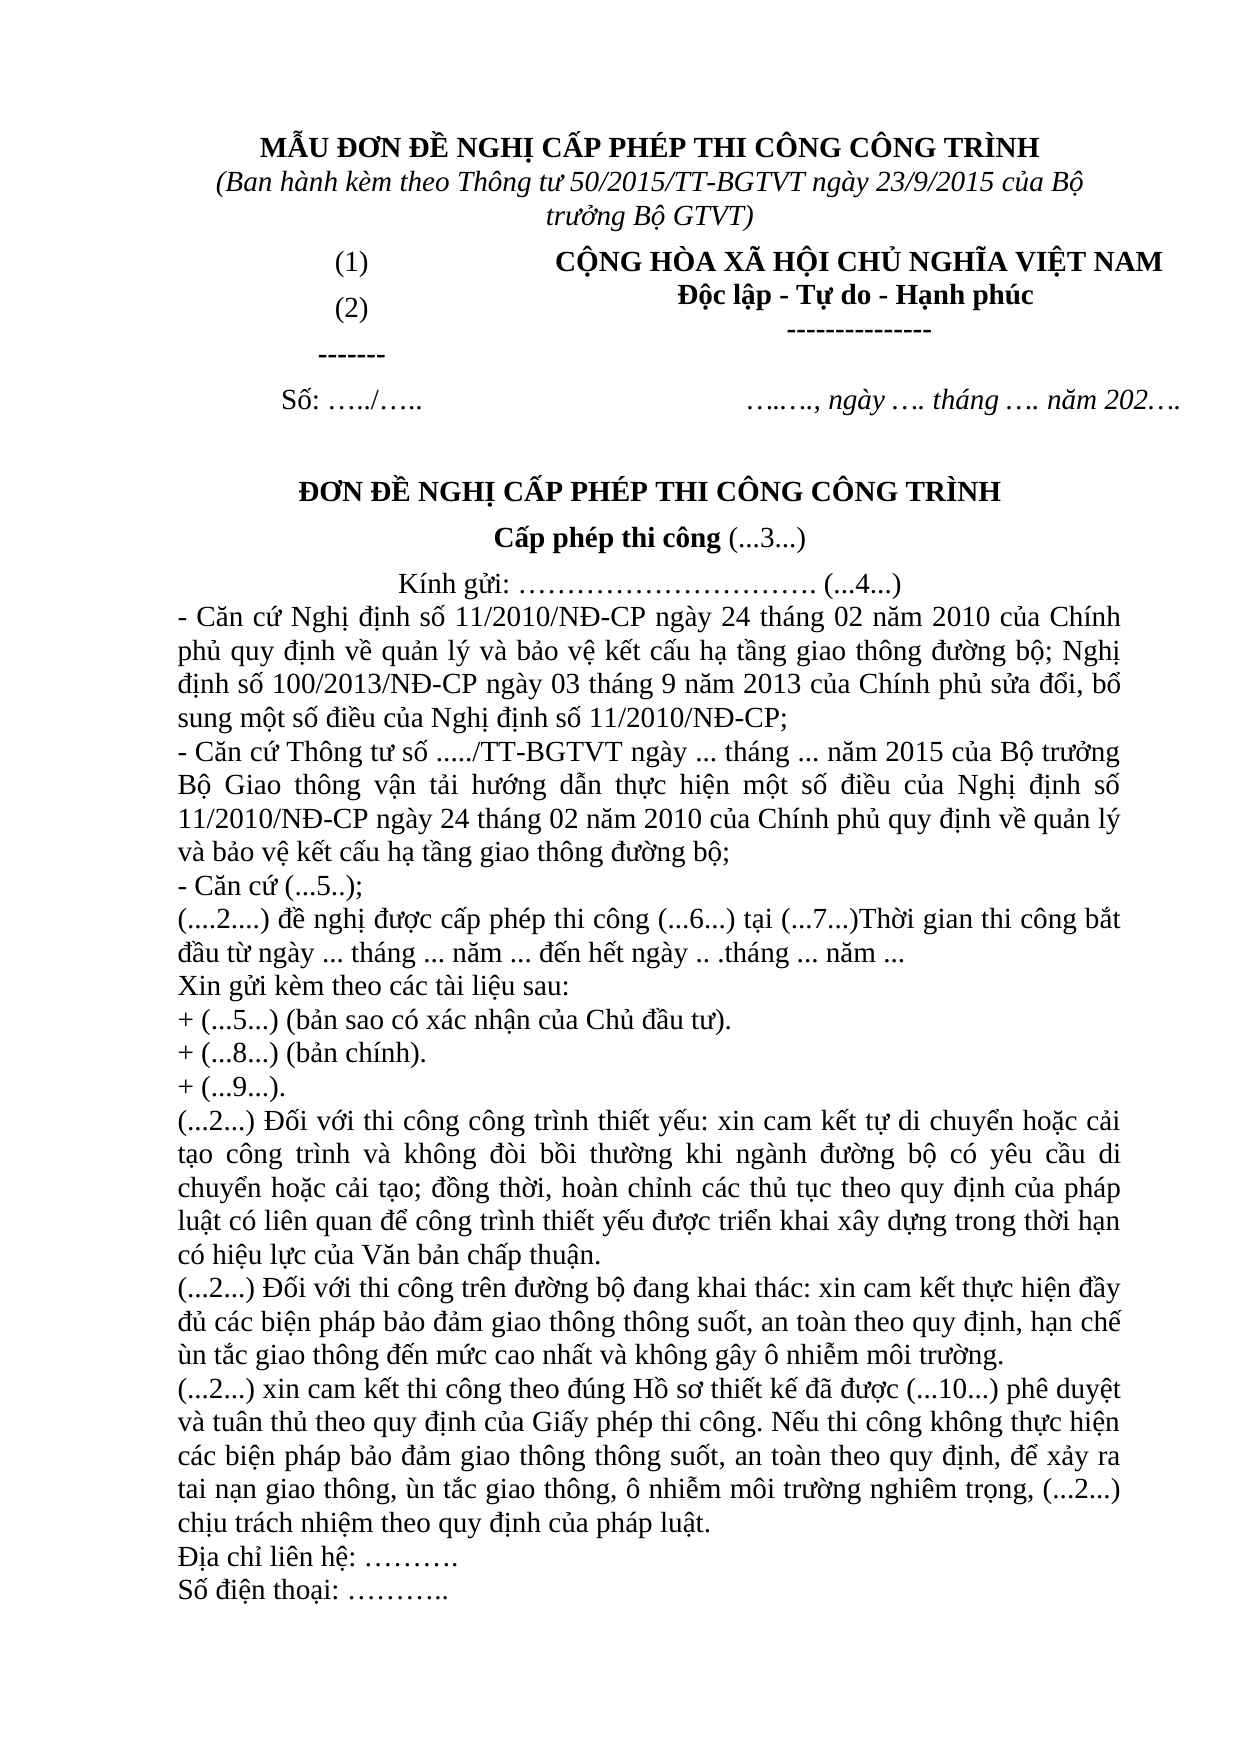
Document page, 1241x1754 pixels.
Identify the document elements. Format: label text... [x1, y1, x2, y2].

text ĐƠN ĐỀ NGHỊ CẤP PHÉP THI CÔNG CÔNG TRÌNH [177, 474, 1122, 507]
table_cell Số: …../….. [177, 369, 526, 415]
text MẪU ĐƠN ĐỀ NGHỊ CẤP PHÉP THI CÔNG CÔNG TRÌNH (Ban hành kèm theo Thông tư 50/2015/TT-BGTVT ngày 23/9/2015 của Bộ trưởng Bộ GTVT) [177, 131, 1122, 231]
text Xin gửi kèm theo các tài liệu sau: [177, 968, 1122, 1002]
text - Căn cứ Thông tư số ...../TT-BGTVT ngày ... tháng ... năm 2015 của Bộ trưởng Bộ Giao thông vận tải hướng dẫn thực hiện một số điều của Nghị định số 11/2010/NĐ-CP ngày 24 tháng 02 năm 2010 của Chính phủ quy định về quản lý và bảo vệ kết cấu hạ tầng giao thông đường bộ; [177, 734, 1122, 868]
table_header CỘNG HÒA XÃ HỘI CHỦ NGHĨA VIỆT NAM Độc lập - Tự do - Hạnh phúc --------------- [526, 231, 1192, 369]
text (...2...) xin cam kết thi công theo đúng Hồ sơ thiết kế đã được (...10...) phê duyệt và tuân thủ theo quy định của Giấy phép thi công. Nếu thi công không thực hiện các biện pháp bảo đảm giao thông thông suốt, an toàn theo quy định, để xảy ra tai nạn giao thông, ùn tắc giao thông, ô nhiễm môi trường nghiêm trọng, (...2...) chịu trách nhiệm theo quy định của pháp luật. [177, 1371, 1122, 1539]
table_header (1) (2) ------- [177, 231, 526, 369]
text Kính gửi: …………………………. (...4...) [177, 566, 1122, 599]
text - Căn cứ Nghị định số 11/2010/NĐ-CP ngày 24 tháng 02 năm 2010 của Chính phủ quy định về quản lý và bảo vệ kết cấu hạ tầng giao thông đường bộ; Nghị định số 100/2013/NĐ-CP ngày 03 tháng 9 năm 2013 của Chính phủ sửa đổi, bổ sung một số điều của Nghị định số 11/2010/NĐ-CP; [177, 599, 1122, 734]
text + (...5...) (bản sao có xác nhận của Chủ đầu tư). [177, 1002, 1122, 1036]
table_cell ….…., ngày …. tháng …. năm 202…. [526, 369, 1192, 415]
text (....2....) đề nghị được cấp phép thi công (...6...) tại (...7...)Thời gian thi công bắt đầu từ ngày ... tháng ... năm ... đến hết ngày .. .tháng ... năm ... [177, 901, 1122, 968]
text (...2...) Đối với thi công trên đường bộ đang khai thác: xin cam kết thực hiện đầy đủ các biện pháp bảo đảm giao thông thông suốt, an toàn theo quy định, hạn chế ùn tắc giao thông đến mức cao nhất và không gây ô nhiễm môi trường. [177, 1270, 1122, 1371]
text - Căn cứ (...5..); [177, 868, 1122, 901]
text + (...9...). [177, 1069, 1122, 1103]
text Địa chỉ liên hệ: ………. [177, 1539, 1122, 1572]
text Số điện thoại: ……….. [177, 1572, 1122, 1606]
text + (...8...) (bản chính). [177, 1036, 1122, 1069]
text Cấp phép thi công (...3...) [177, 520, 1122, 553]
text (...2...) Đối với thi công công trình thiết yếu: xin cam kết tự di chuyển hoặc cải tạo công trình và không đòi bồi thường khi ngành đường bộ có yêu cầu di chuyển hoặc cải tạo; đồng thời, hoàn chỉnh các thủ tục theo quy định của pháp luật có liên quan để công trình thiết yếu được triển khai xây dựng trong thời hạn có hiệu lực của Văn bản chấp thuận. [177, 1103, 1122, 1270]
